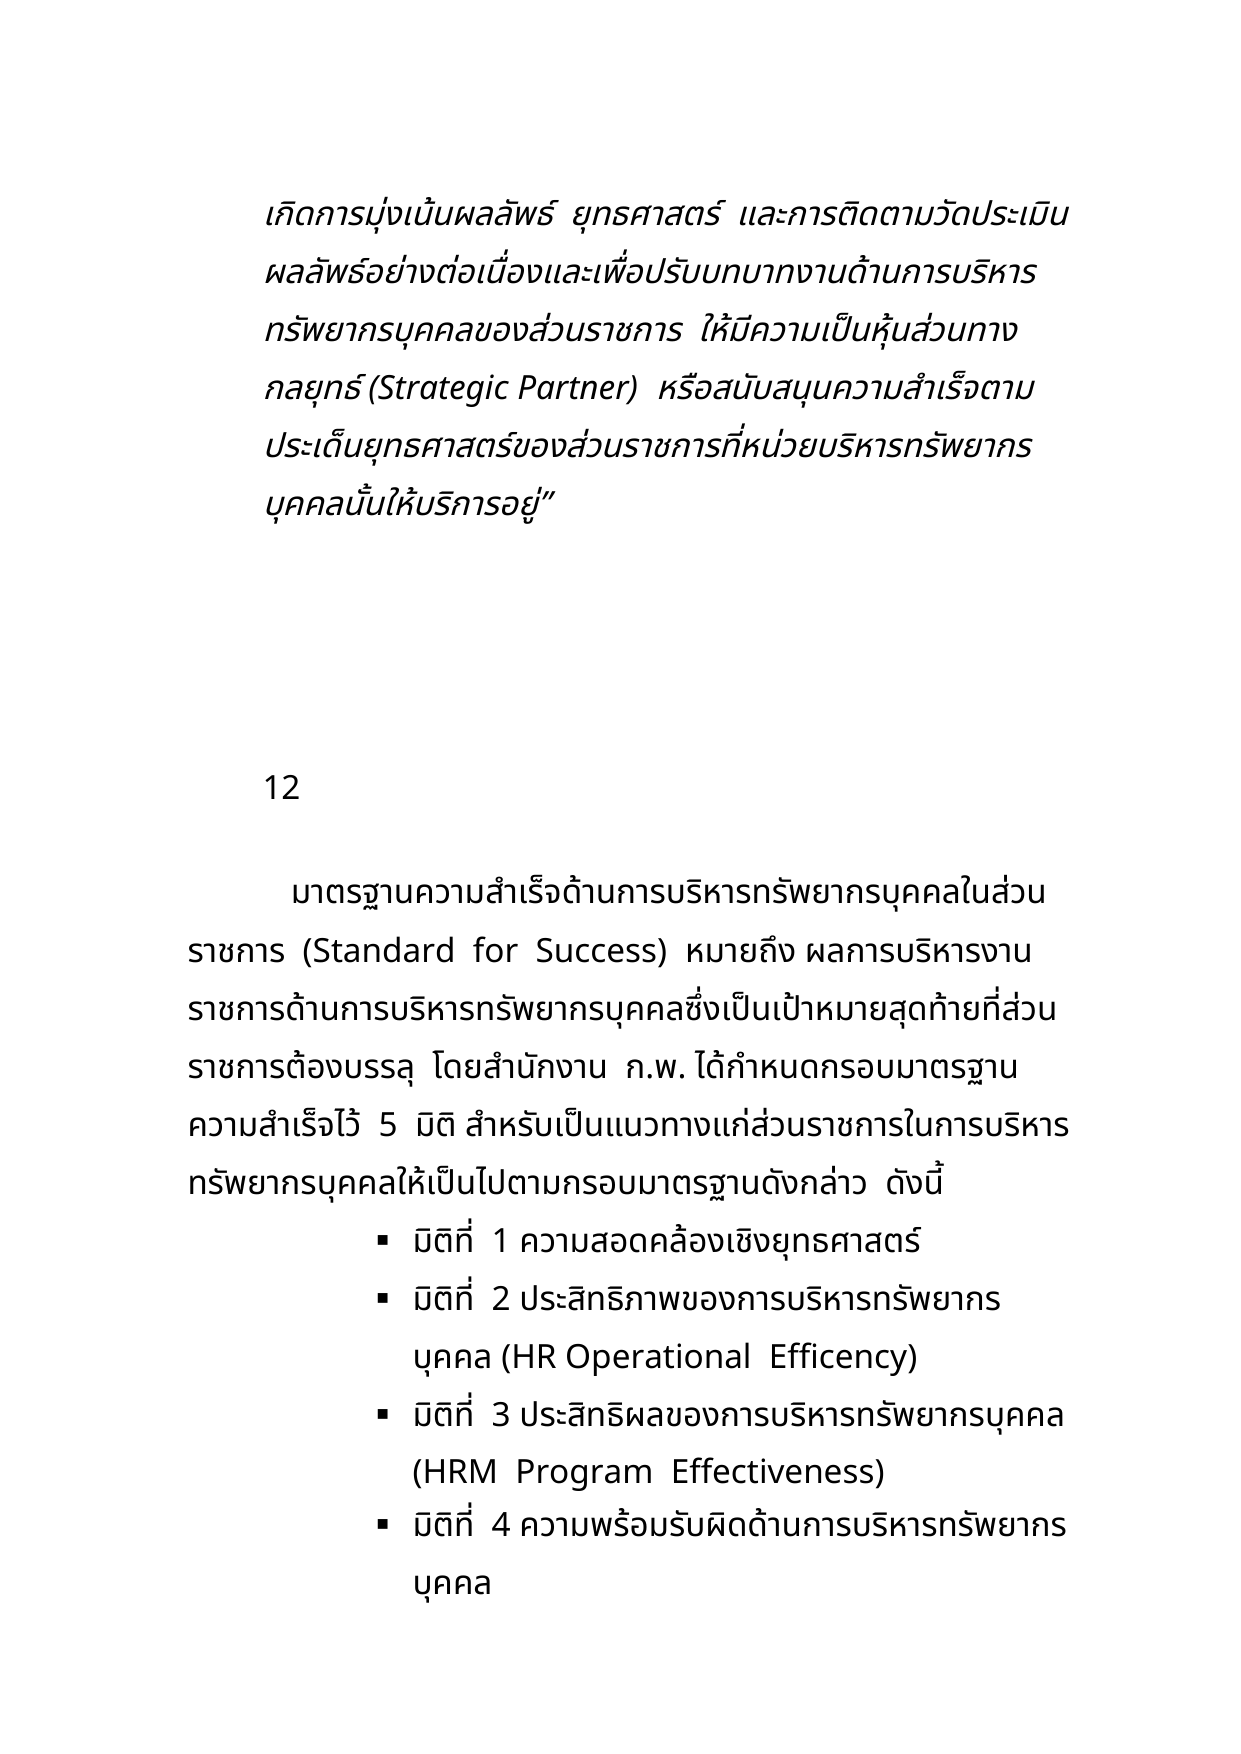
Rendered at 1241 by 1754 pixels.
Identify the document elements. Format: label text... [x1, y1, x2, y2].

list มิติที่ 1 ความสอดคล้องเชิงยุทธศาสตร์ [375, 1217, 1078, 1267]
list มิติที่ 3 ประสิทธิผลของการบริหารทรัพยากรบุคคล (HRM Program Effectiveness) [375, 1391, 1078, 1494]
list มิติที่ 2 ประสิทธิภาพของการบริหารทรัพยากรบุคคล (HR Operational Efficency) [375, 1275, 1078, 1383]
text มาตรฐานความสำเร็จด้านการบริหารทรัพยากรบุคคลในส่วนราชการ (Standard for Success) หมายถึง ผลการบริหารงานราชการด้านการบริหารทรัพยากรบุคคลซึ่งเป็นเป้าหมายสุดท้ายที่ส่วนราชการต้องบรรลุ โดยสำนักงาน ก.พ. ได้กำหนดกรอบมาตรฐานความสำเร็จไว้ 5 มิติ สำหรับเป็นแนวทางแก่ส่วนราชการในการบริหารทรัพยากรบุคคลให้เป็นไปตามกรอบมาตรฐานดังกล่าว ดังนี้ [187, 868, 1078, 1209]
list มิติที่ 4 ความพร้อมรับผิดด้านการบริหารทรัพยากรบุคคล [375, 1501, 1078, 1609]
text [262, 190, 1078, 530]
text 12 [262, 729, 1078, 809]
